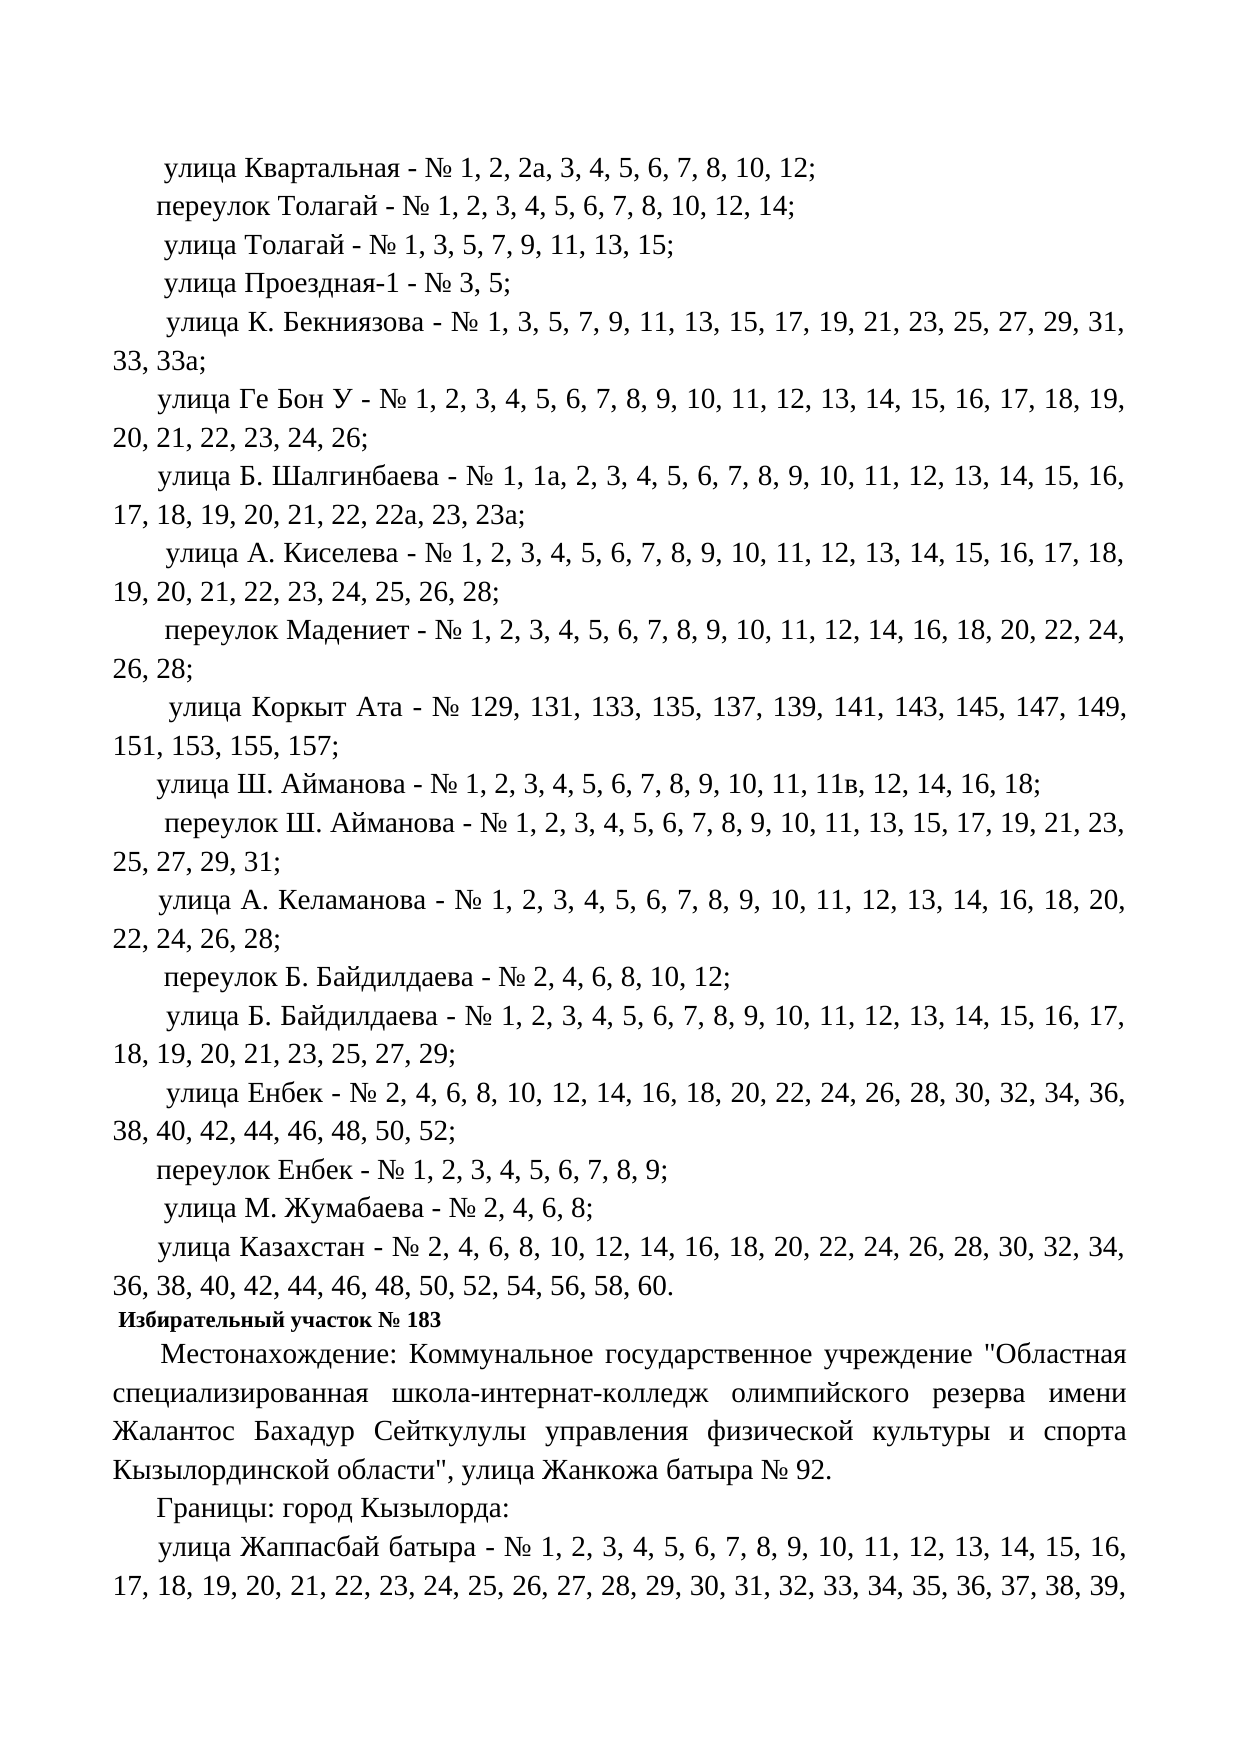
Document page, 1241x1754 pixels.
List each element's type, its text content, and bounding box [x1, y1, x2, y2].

text переулок Ш. Айманова - № 1, 2, 3, 4, 5, 6, 7, 8, 9, 10, 11, 13, 15, 17, 19, 21, 23, 25, 27, 29, 31; [112, 805, 1128, 877]
text улица Б. Шалгинбаева - № 1, 1а, 2, 3, 4, 5, 6, 7, 8, 9, 10, 11, 12, 13, 14, 15, 16, 17, 18, 19, 20, 21, 22, 22а, 23, 23а; [112, 458, 1128, 530]
text улица Коркыт Ата - № 129, 131, 133, 135, 137, 139, 141, 143, 145, 147, 149, 151, 153, 155, 157; [112, 689, 1128, 762]
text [112, 1529, 1128, 1601]
text улица А. Киселева - № 1, 2, 3, 4, 5, 6, 7, 8, 9, 10, 11, 12, 13, 14, 15, 16, 17, 18, 19, 20, 21, 22, 23, 24, 25, 26, 28; [112, 535, 1128, 607]
text улица Толагай - № 1, 3, 5, 7, 9, 11, 13, 15; [112, 227, 1128, 261]
text переулок Мадениет - № 1, 2, 3, 4, 5, 6, 7, 8, 9, 10, 11, 12, 14, 16, 18, 20, 22, 24, 26, 28; [112, 612, 1128, 684]
text улица Ге Бон У - № 1, 2, 3, 4, 5, 6, 7, 8, 9, 10, 11, 12, 13, 14, 15, 16, 17, 18, 19, 20, 21, 22, 23, 24, 26; [112, 381, 1128, 453]
text переулок Б. Байдилдаева - № 2, 4, 6, 8, 10, 12; [112, 959, 1128, 993]
text переулок Енбек - № 1, 2, 3, 4, 5, 6, 7, 8, 9; [112, 1152, 1128, 1186]
text улица Казахстан - № 2, 4, 6, 8, 10, 12, 14, 16, 18, 20, 22, 24, 26, 28, 30, 32, 34, 36, 38, 40, 42, 44, 46, 48, 50, 52, 54, 56, 58, 60. [112, 1229, 1128, 1301]
text Границы: город Кызылорда: [112, 1491, 1128, 1524]
text улица М. Жумабаева - № 2, 4, 6, 8; [112, 1191, 1128, 1224]
text переулок Толагай - № 1, 2, 3, 4, 5, 6, 7, 8, 10, 12, 14; [112, 188, 1128, 222]
text Избирательный участок № 183 [112, 1306, 1128, 1333]
text улица Ш. Айманова - № 1, 2, 3, 4, 5, 6, 7, 8, 9, 10, 11, 11в, 12, 14, 16, 18; [112, 767, 1128, 800]
text улица Енбек - № 2, 4, 6, 8, 10, 12, 14, 16, 18, 20, 22, 24, 26, 28, 30, 32, 34, 36, 38, 40, 42, 44, 46, 48, 50, 52; [112, 1075, 1128, 1147]
text улица Квартальная - № 1, 2, 2а, 3, 4, 5, 6, 7, 8, 10, 12; [112, 150, 1128, 183]
text улица А. Келаманова - № 1, 2, 3, 4, 5, 6, 7, 8, 9, 10, 11, 12, 13, 14, 16, 18, 20, 22, 24, 26, 28; [112, 882, 1128, 954]
text улица Проездная-1 - № 3, 5; [112, 266, 1128, 299]
text Местонахождение: Коммунальное государственное учреждение "Областная специализированная школа-интернат-колледж олимпийского резерва имени Жалантос Бахадур Сейткулулы управления физической культуры и спорта Кызылординской области", улица Жанкожа батыра № 92. [112, 1336, 1128, 1486]
text улица Б. Байдилдаева - № 1, 2, 3, 4, 5, 6, 7, 8, 9, 10, 11, 12, 13, 14, 15, 16, 17, 18, 19, 20, 21, 23, 25, 27, 29; [112, 998, 1128, 1070]
text улица К. Бекниязова - № 1, 3, 5, 7, 9, 11, 13, 15, 17, 19, 21, 23, 25, 27, 29, 31, 33, 33а; [112, 304, 1128, 376]
